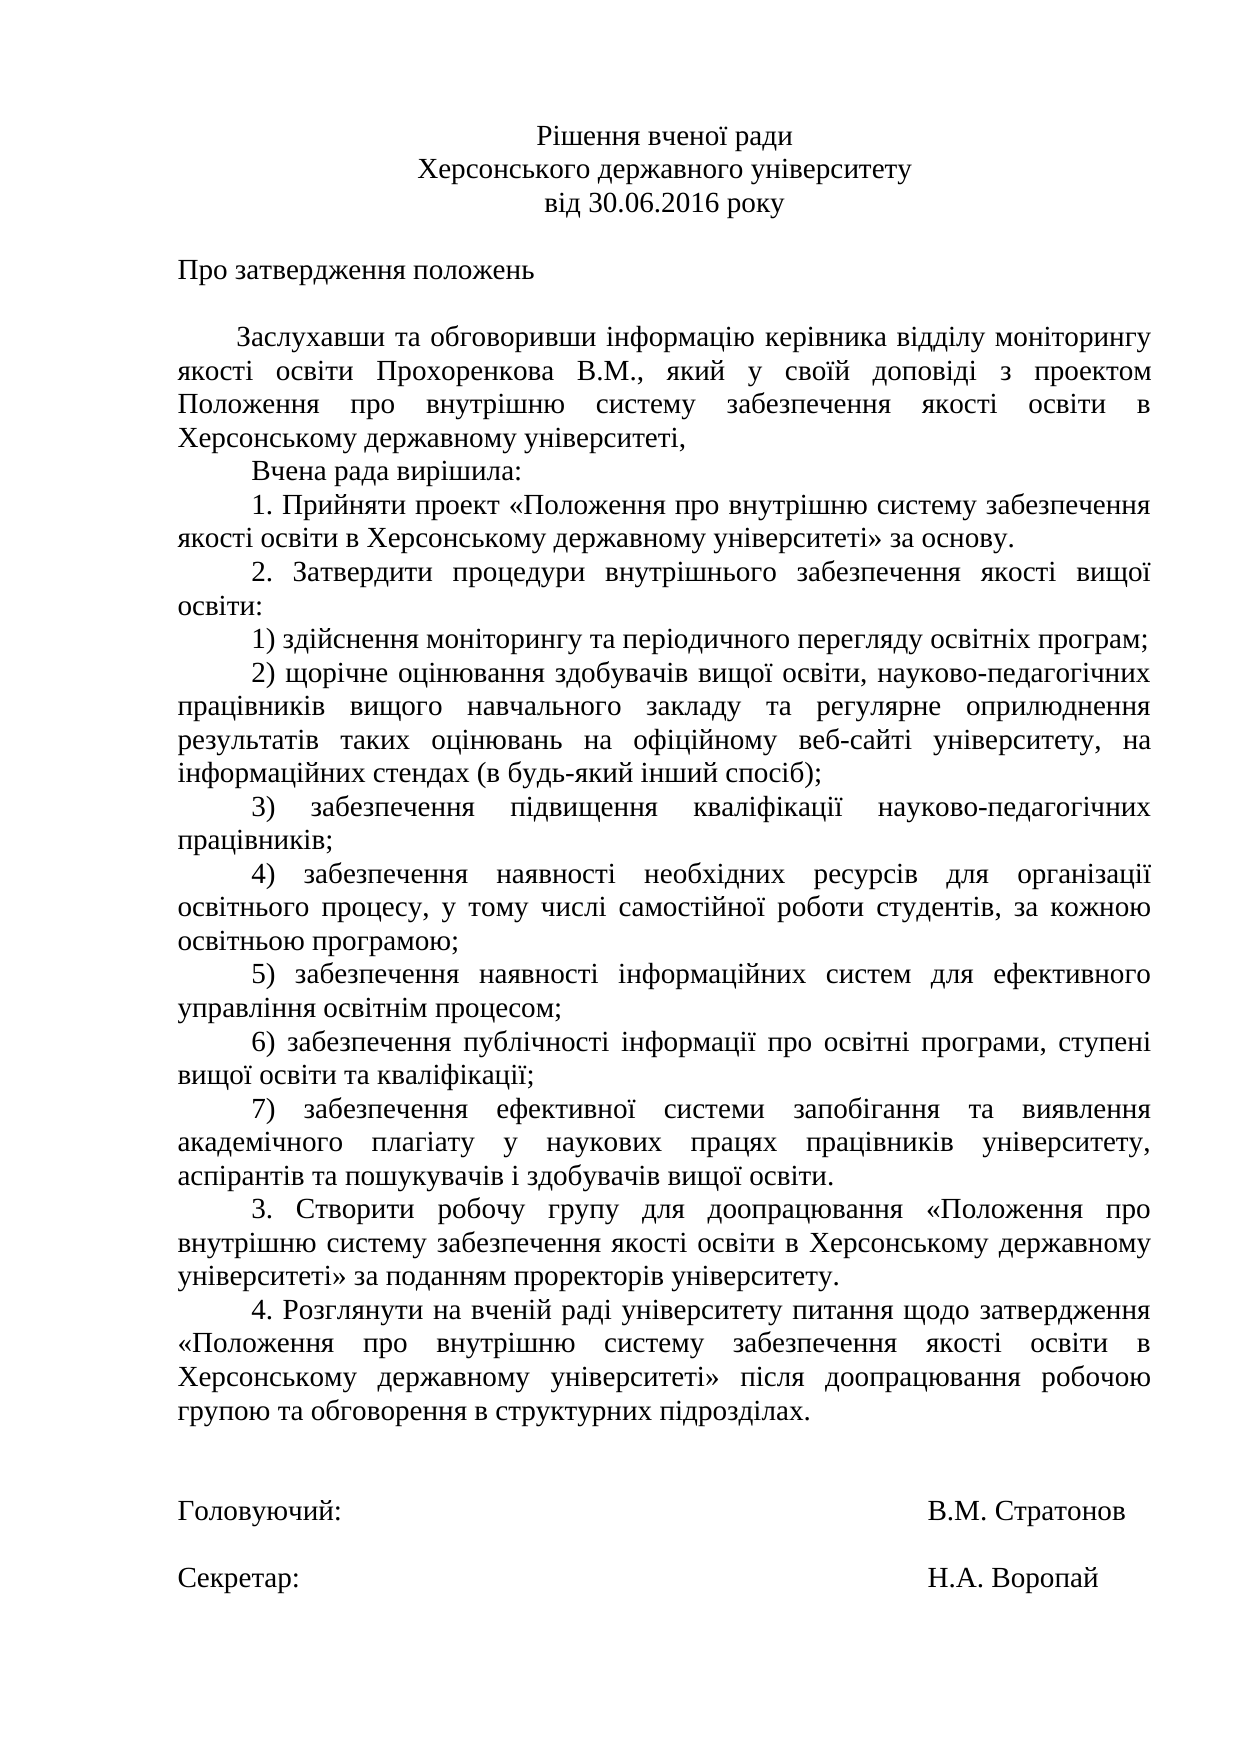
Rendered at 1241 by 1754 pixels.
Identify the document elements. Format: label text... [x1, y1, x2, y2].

text Вчена рада вирішила: [177, 453, 1152, 487]
text від 30.06.2016 року [177, 185, 1152, 219]
text 1. Прийняти проект «Положення про внутрішню систему забезпечення якості освіти в Херсонському державному університеті» за основу. [177, 487, 1152, 554]
text 4) забезпечення наявності необхідних ресурсів для організації освітнього процесу, у тому числі самостійної роботи студентів, за кожною освітньою програмою; [177, 856, 1152, 957]
subtitle Херсонського державного університету [177, 152, 1152, 185]
text Секретар: Н.А. Воропай [177, 1560, 1152, 1594]
text 3. Створити робочу групу для доопрацювання «Положення про внутрішню систему забезпечення якості освіти в Херсонському державному університеті» за поданням проректорів університету. [177, 1191, 1152, 1292]
text 5) забезпечення наявності інформаційних систем для ефективного управління освітнім процесом; [177, 957, 1152, 1024]
text 4. Розглянути на вченій раді університету питання щодо затвердження «Положення про внутрішню систему забезпечення якості освіти в Херсонському державному університеті» після доопрацювання робочою групою та обговорення в структурних підрозділах. [177, 1292, 1152, 1426]
text 1) здійснення моніторингу та періодичного перегляду освітніх програм; [177, 621, 1152, 655]
subtitle Рішення вченої ради [177, 118, 1152, 152]
text 2) щорічне оцінювання здобувачів вищої освіти, науково-педагогічних працівників вищого навчального закладу та регулярне оприлюднення результатів таких оцінювань на офіційному веб-сайті університету, на інформаційних стендах (в будь-який інший спосіб); [177, 655, 1152, 789]
text Головуючий: В.М. Стратонов [177, 1493, 1152, 1527]
text 6) забезпечення публічності інформації про освітні програми, ступені вищої освіти та кваліфікації; [177, 1024, 1152, 1091]
text 3) забезпечення підвищення кваліфікації науково-педагогічних працівників; [177, 789, 1152, 856]
text 2. Затвердити процедури внутрішнього забезпечення якості вищої освіти: [177, 554, 1152, 621]
text Заслухавши та обговоривши інформацію керівника відділу моніторингу якості освіти Прохоренкова В.М., який у своїй доповіді з проектом Положення про внутрішню систему забезпечення якості освіти в Херсонському державному університеті, [177, 319, 1152, 453]
text Про затвердження положень [177, 252, 1152, 286]
text 7) забезпечення ефективної системи запобігання та виявлення академічного плагіату у наукових працях працівників університету, аспірантів та пошукувачів і здобувачів вищої освіти. [177, 1091, 1152, 1191]
